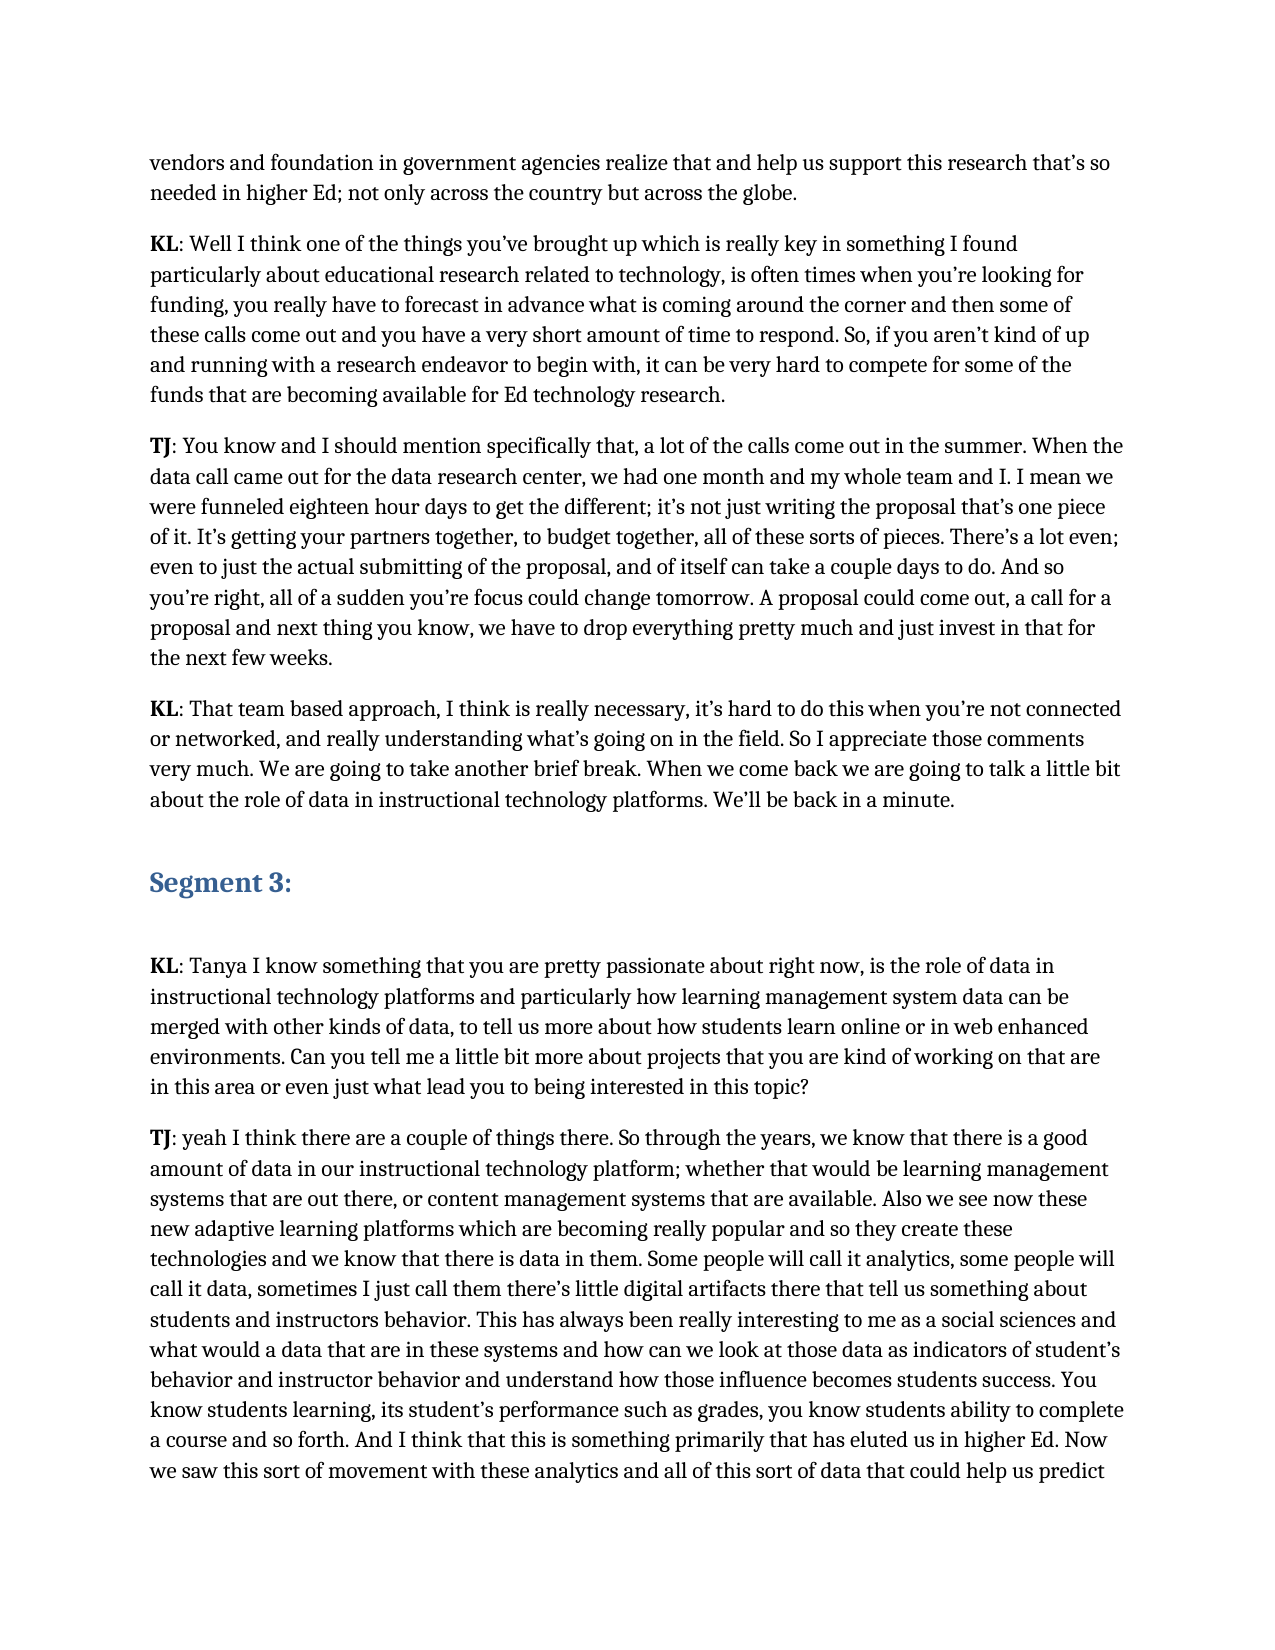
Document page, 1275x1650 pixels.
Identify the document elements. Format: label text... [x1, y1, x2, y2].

text KL: That team based approach, I think is really necessary, it’s hard to do this when you’re not connected or networked, and really understanding what’s going on in the field. So I appreciate those comments very much. We are going to take another brief break. When we come back we are going to talk a little bit about the role of data in instructional technology platforms. We’ll be back in a minute. [150, 696, 1125, 813]
text TJ: You know and I should mention specifically that, a lot of the calls come out in the summer. When the data call came out for the data research center, we had one month and my whole team and I. I mean we were funneled eighteen hour days to get the different; it’s not just writing the proposal that’s one piece of it. It’s getting your partners together, to budget together, all of these sorts of pieces. There’s a lot even; even to just the actual submitting of the proposal, and of itself can take a couple days to do. And so you’re right, all of a sudden you’re focus could change tomorrow. A proposal could come out, a call for a proposal and next thing you know, we have to drop everything pretty much and just invest in that for the next few weeks. [150, 433, 1125, 671]
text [150, 1125, 1125, 1484]
text KL: Well I think one of the things you’ve brought up which is really key in something I found particularly about educational research related to technology, is often times when you’re looking for funding, you really have to forecast in advance what is coming around the corner and then some of these calls come out and you have a very short amount of time to respond. So, if you aren’t kind of up and running with a research endeavor to begin with, it can be very hard to compete for some of the funds that are becoming available for Ed technology research. [150, 231, 1125, 409]
subtitle Segment 3: [150, 867, 1125, 900]
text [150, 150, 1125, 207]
text KL: Tanya I know something that you are pretty passionate about right now, is the role of data in instructional technology platforms and particularly how learning management system data can be merged with other kinds of data, to tell us more about how students learn online or in web enhanced environments. Can you tell me a little bit more about projects that you are kind of working on that are in this area or even just what lead you to being interested in this topic? [150, 953, 1125, 1100]
